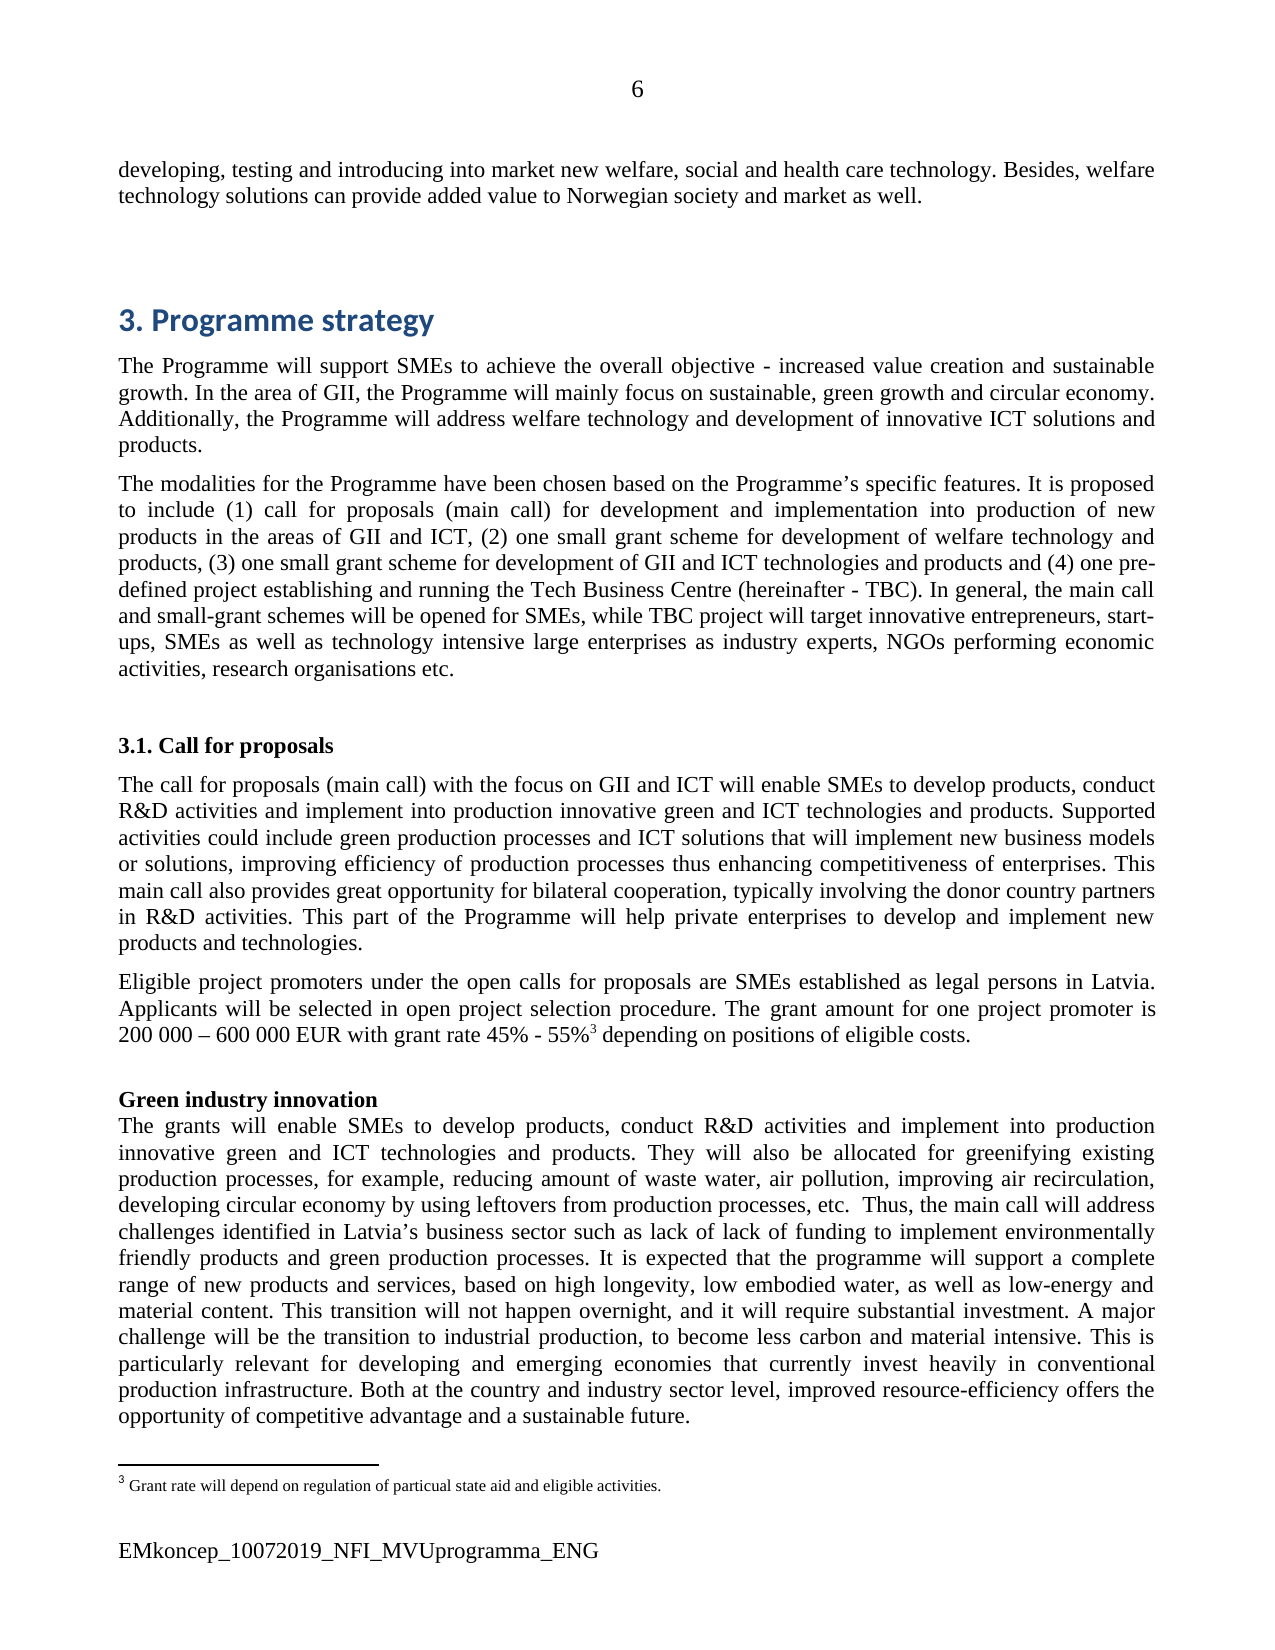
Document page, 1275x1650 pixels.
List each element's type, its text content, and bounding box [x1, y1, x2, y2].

text Eligible project promoters under the open calls for proposals are SMEs established as legal persons in Latvia. Applicants will be selected in open project selection procedure. The grant amount for one project promoter is 200 000 – 600 000 EUR with grant rate 45% - 55% depending on positions of eligible costs. [118, 968, 1157, 1047]
text 3. Programme strategy [118, 299, 1157, 340]
text 3.1. Call for proposals [118, 732, 1157, 759]
text The call for proposals (main call) with the focus on GII and ICT will enable SMEs to develop products, conduct R&D activities and implement into production innovative green and ICT technologies and products. Supported activities could include green production processes and ICT solutions that will implement new business models or solutions, improving efficiency of production processes thus enhancing competitiveness of enterprises. This main call also provides great opportunity for bilateral cooperation, typically involving the donor country partners in R&D activities. This part of the Programme will help private enterprises to develop and implement new products and technologies. [118, 771, 1157, 956]
list The grants will enable SMEs to develop products, conduct R&D activities and implement into production innovative green and ICT technologies and products. They will also be allocated for greenifying existing production processes, for example, reducing amount of waste water, air pollution, improving air recirculation, developing circular economy by using leftovers from production processes, etc. Thus, the main call will address challenges identified in Latvia’s business sector such as lack of lack of funding to implement environmentally friendly products and green production processes. It is expected that the programme will support a complete range of new products and services, based on high longevity, low embodied water, as well as low-energy and material content. This transition will not happen overnight, and it will require substantial investment. A major challenge will be the transition to industrial production, to become less carbon and material intensive. This is particularly relevant for developing and emerging economies that currently invest heavily in conventional production infrastructure. Both at the country and industry sector level, improved resource-efficiency offers the opportunity of competitive advantage and a sustainable future. [118, 1112, 1157, 1429]
text The Programme will support SMEs to achieve the overall objective - increased value creation and sustainable growth. In the area of GII, the Programme will mainly focus on sustainable, green growth and circular economy. Additionally, the Programme will address welfare technology and development of innovative ICT solutions and products. [118, 352, 1157, 458]
text Green industry innovation [118, 1086, 1157, 1112]
text The modalities for the Programme have been chosen based on the Programme’s specific features. It is proposed to include (1) call for proposals (main call) for development and implementation into production of new products in the areas of GII and ICT, (2) one small grant scheme for development of welfare technology and products, (3) one small grant scheme for development of GII and ICT technologies and products and (4) one pre-defined project establishing and running the Tech Business Centre (hereinafter - TBC). In general, the main call and small-grant schemes will be opened for SMEs, while TBC project will target innovative entrepreneurs, start-ups, SMEs as well as technology intensive large enterprises as industry experts, NGOs performing economic activities, research organisations etc. [118, 470, 1157, 681]
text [118, 156, 1157, 208]
